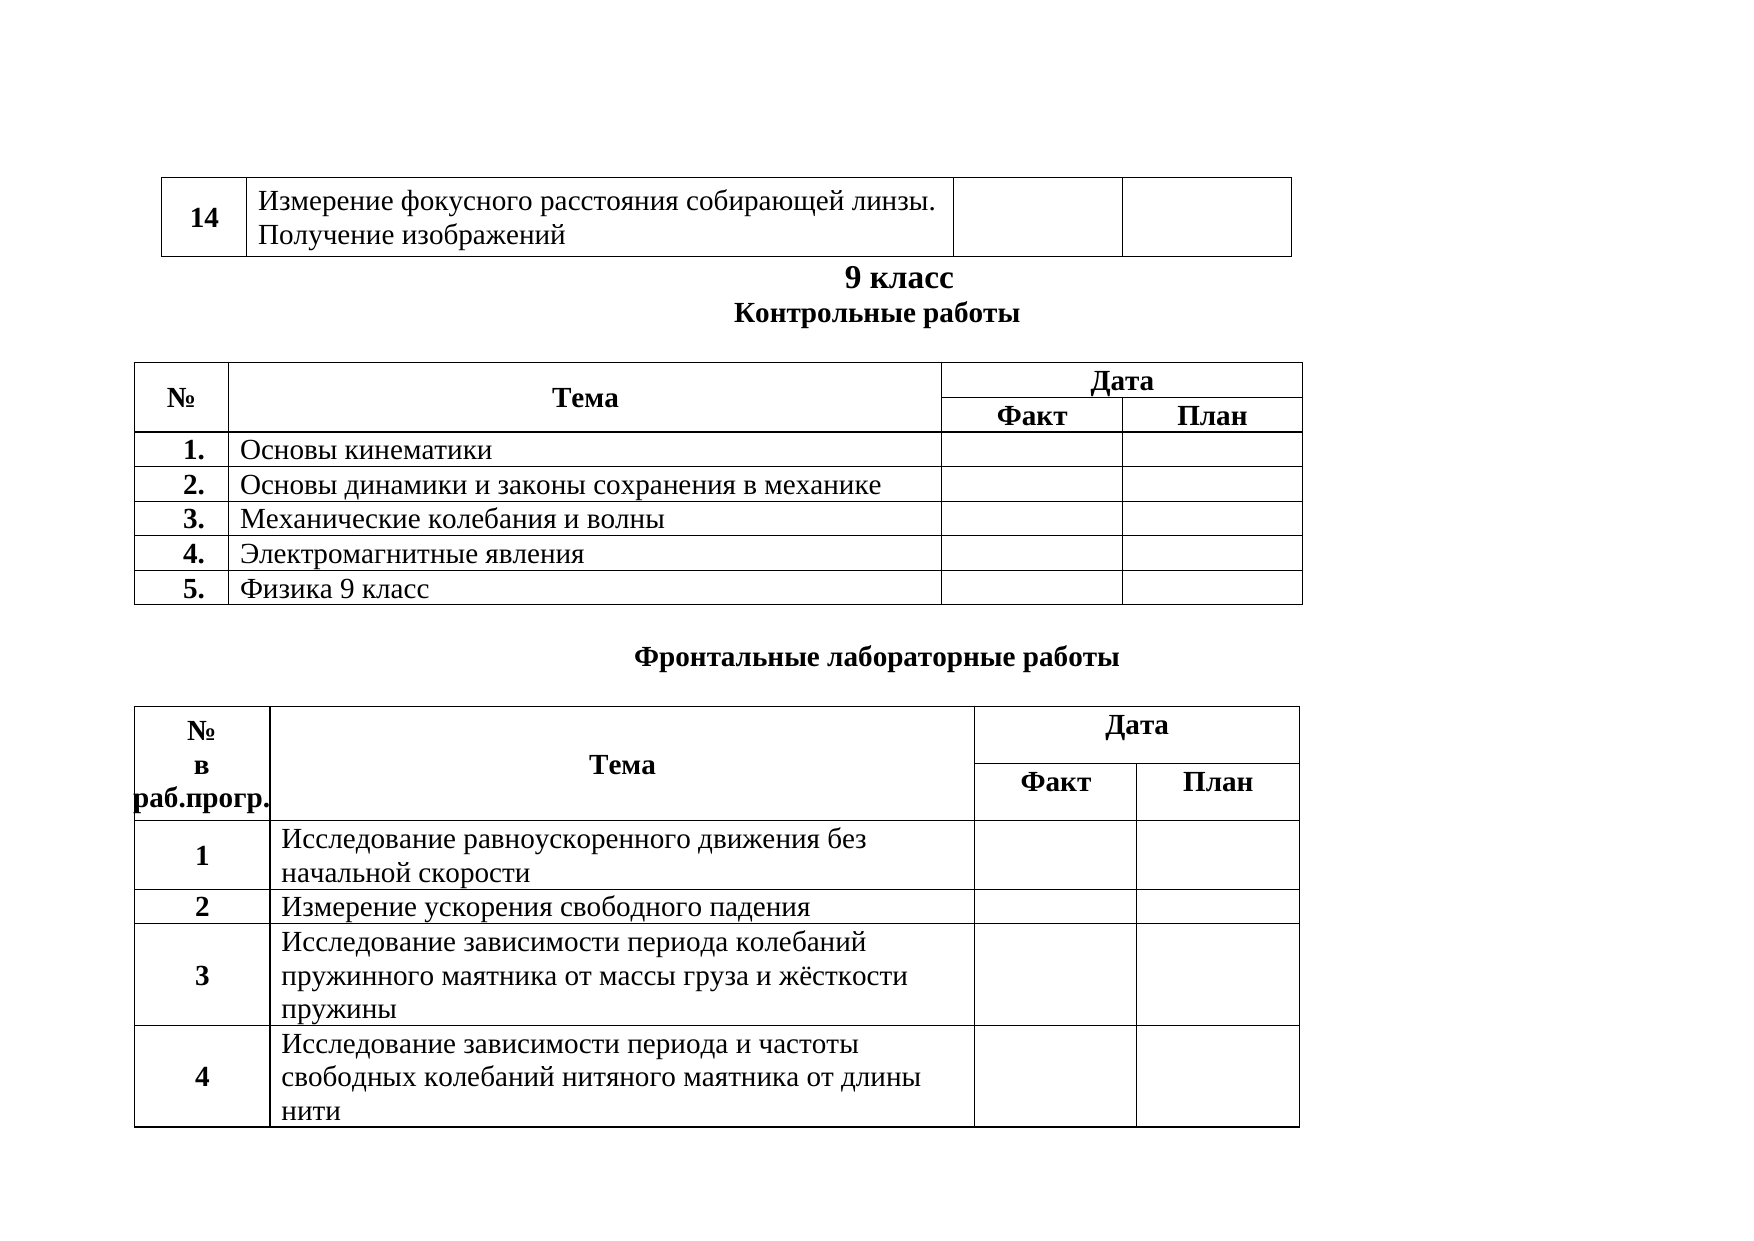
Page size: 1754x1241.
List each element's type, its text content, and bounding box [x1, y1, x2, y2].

table_cell 3 [135, 924, 269, 1025]
table_cell [1123, 178, 1291, 256]
text 9 класс [118, 257, 1636, 295]
table_header № в раб.прогр. [135, 707, 269, 820]
table_cell [1123, 502, 1302, 535]
table_cell [942, 433, 1122, 466]
table_cell [1137, 821, 1299, 888]
table_cell 4 [135, 1026, 269, 1126]
table_cell План [1137, 764, 1299, 820]
table_cell [1137, 1026, 1299, 1126]
table_cell [975, 890, 1136, 923]
table_cell [942, 467, 1122, 501]
table_cell Основы динамики и законы сохранения в механике [229, 467, 941, 501]
table_cell [1123, 467, 1302, 501]
table_cell [135, 536, 228, 570]
table_cell 1 [135, 821, 269, 888]
table_cell План [1123, 398, 1302, 431]
table_cell [942, 502, 1122, 535]
table_header Тема [271, 707, 974, 820]
table_cell [135, 502, 228, 535]
table_header Дата [942, 363, 1302, 397]
table_cell [1123, 536, 1302, 570]
table_cell Исследование равноускоренного движения без начальной скорости [271, 821, 974, 888]
table_cell Механические колебания и волны [229, 502, 941, 535]
table_cell [1123, 571, 1302, 604]
table_cell [954, 178, 1122, 256]
table_cell [975, 1026, 1136, 1126]
table_cell Факт [942, 398, 1122, 431]
table_cell Измерение фокусного расстояния собирающей линзы. Получение изображений [247, 178, 953, 256]
text Контрольные работы [118, 295, 1636, 329]
table_cell [1137, 924, 1299, 1025]
table_cell [975, 821, 1136, 888]
table_cell Основы кинематики [229, 433, 941, 466]
table_cell 2 [135, 890, 269, 923]
table_header Дата [975, 707, 1299, 763]
table_cell [942, 536, 1122, 570]
table_cell [135, 571, 228, 604]
table_cell Физика 9 класс [229, 571, 941, 604]
table_header № [135, 363, 228, 431]
table_cell Электромагнитные явления [229, 536, 941, 570]
table_cell [942, 571, 1122, 604]
table_cell [1123, 433, 1302, 466]
table_cell [975, 924, 1136, 1025]
table_cell [135, 467, 228, 501]
table_cell Исследование зависимости периода колебаний пружинного маятника от массы груза и жёсткости пружины [271, 924, 974, 1025]
table_cell [135, 433, 228, 466]
table_cell Факт [975, 764, 1136, 820]
table_cell Измерение ускорения свободного падения [271, 890, 974, 923]
text Фронтальные лабораторные работы [118, 639, 1636, 672]
table_header Тема [229, 363, 941, 431]
table_cell [1137, 890, 1299, 923]
table_cell 14 [162, 178, 246, 256]
table_cell Исследование зависимости периода и частоты свободных колебаний нитяного маятника от длины нити [271, 1026, 974, 1126]
